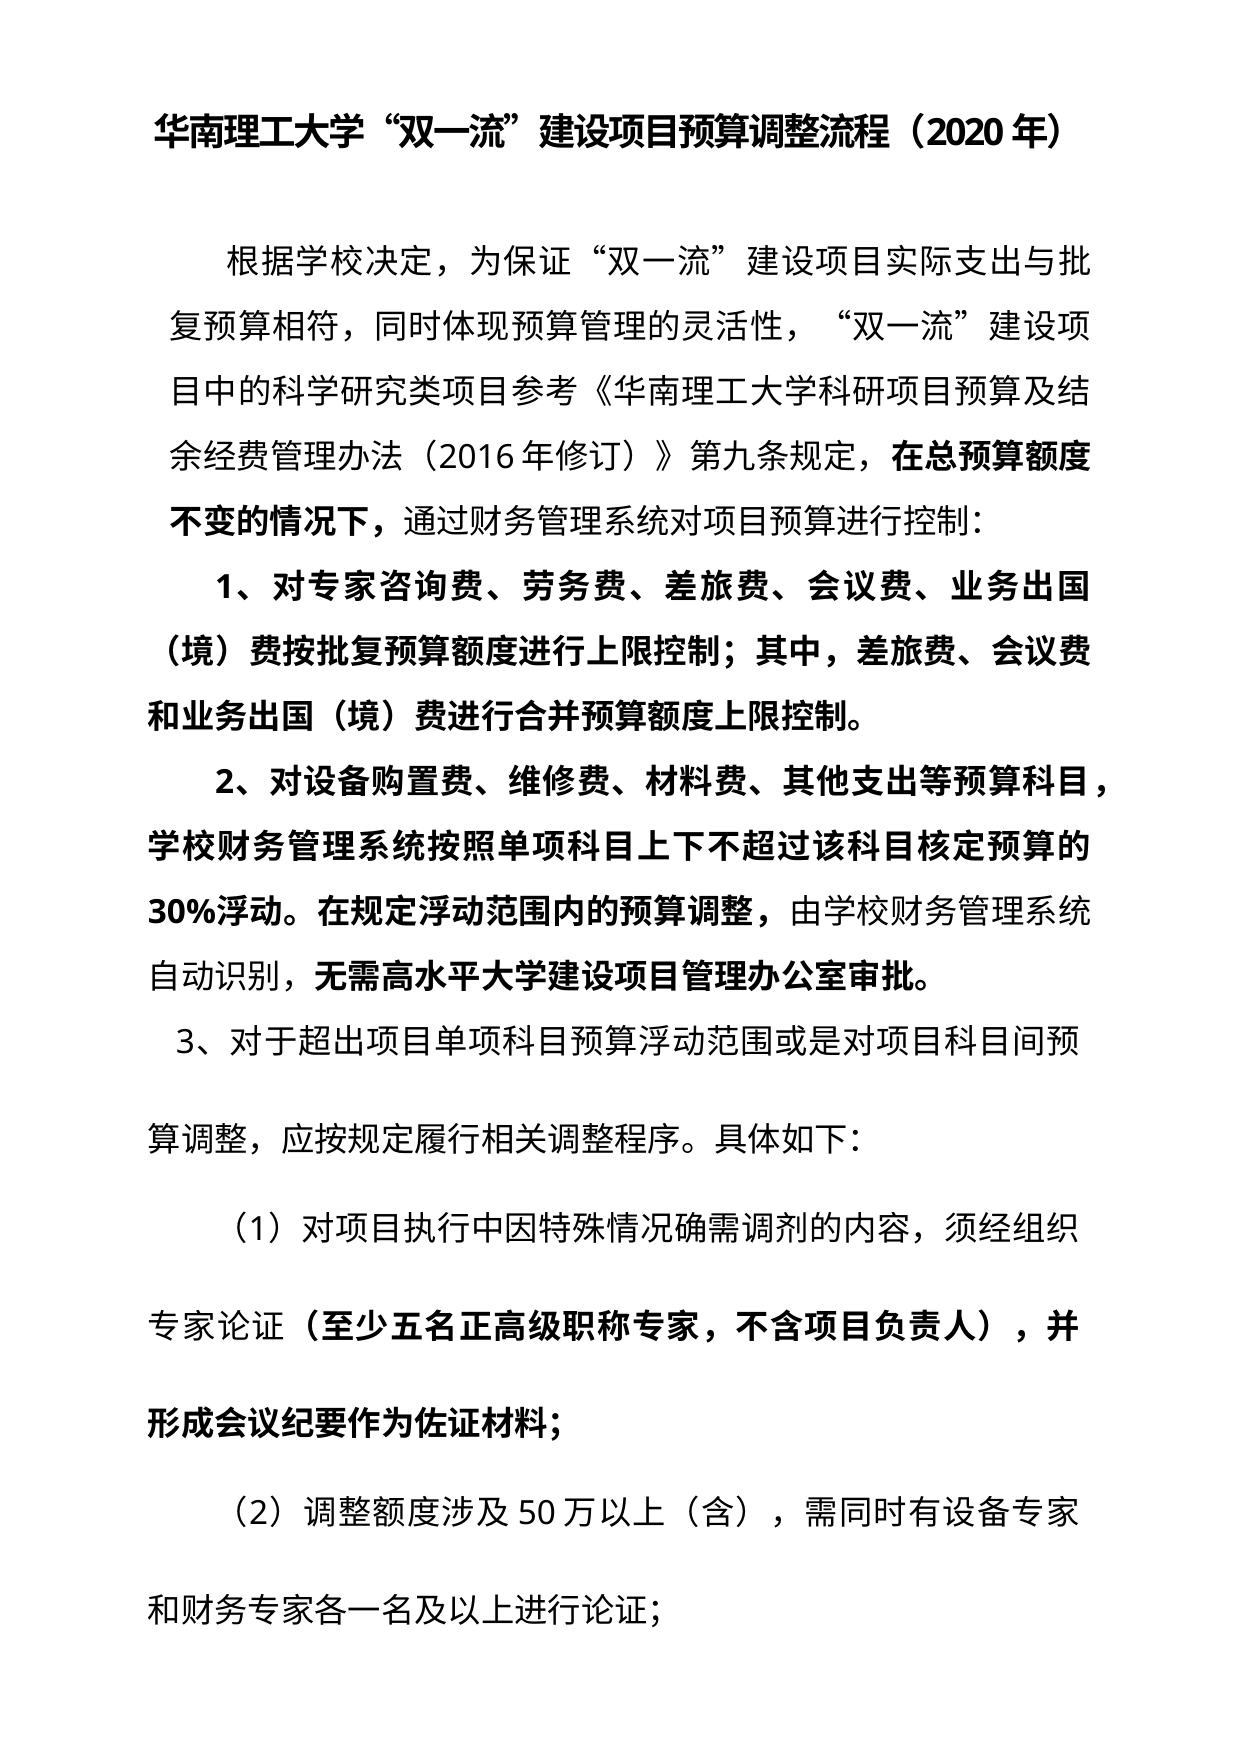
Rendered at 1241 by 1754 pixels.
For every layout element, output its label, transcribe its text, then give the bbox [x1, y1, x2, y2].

text （1）对项目执行中因特殊情况确需调剂的内容，须经组织专家论证（至少五名正高级职称专家，不含项目负责人），并形成会议纪要作为佐证材料； [148, 1193, 1081, 1453]
text 2、对设备购置费、维修费、材料费、其他支出等预算科目，学校财务管理系统按照单项科目上下不超过该科目核定预算的30%浮动。在规定浮动范围内的预算调整，由学校财务管理系统自动识别，无需高水平大学建设项目管理办公室审批。 [148, 747, 1092, 1007]
text 华南理工大学“双一流”建设项目预算调整流程（2020年） [147, 97, 1092, 162]
text 1、对专家咨询费、劳务费、差旅费、会议费、业务出国（境）费按批复预算额度进行上限控制；其中，差旅费、会议费和业务出国（境）费进行合并预算额度上限控制。 [148, 552, 1092, 747]
text 3、对于超出项目单项科目预算浮动范围或是对项目科目间预算调整，应按规定履行相关调整程序。具体如下： [148, 1007, 1081, 1169]
text （2）调整额度涉及50万以上（含），需同时有设备专家和财务专家各一名及以上进行论证； [148, 1478, 1081, 1640]
text 根据学校决定，为保证“双一流”建设项目实际支出与批复预算相符，同时体现预算管理的灵活性，“双一流”建设项目中的科学研究类项目参考《华南理工大学科研项目预算及结余经费管理办法（2016年修订）》第九条规定，在总预算额度不变的情况下，通过财务管理系统对项目预算进行控制： [169, 227, 1092, 552]
